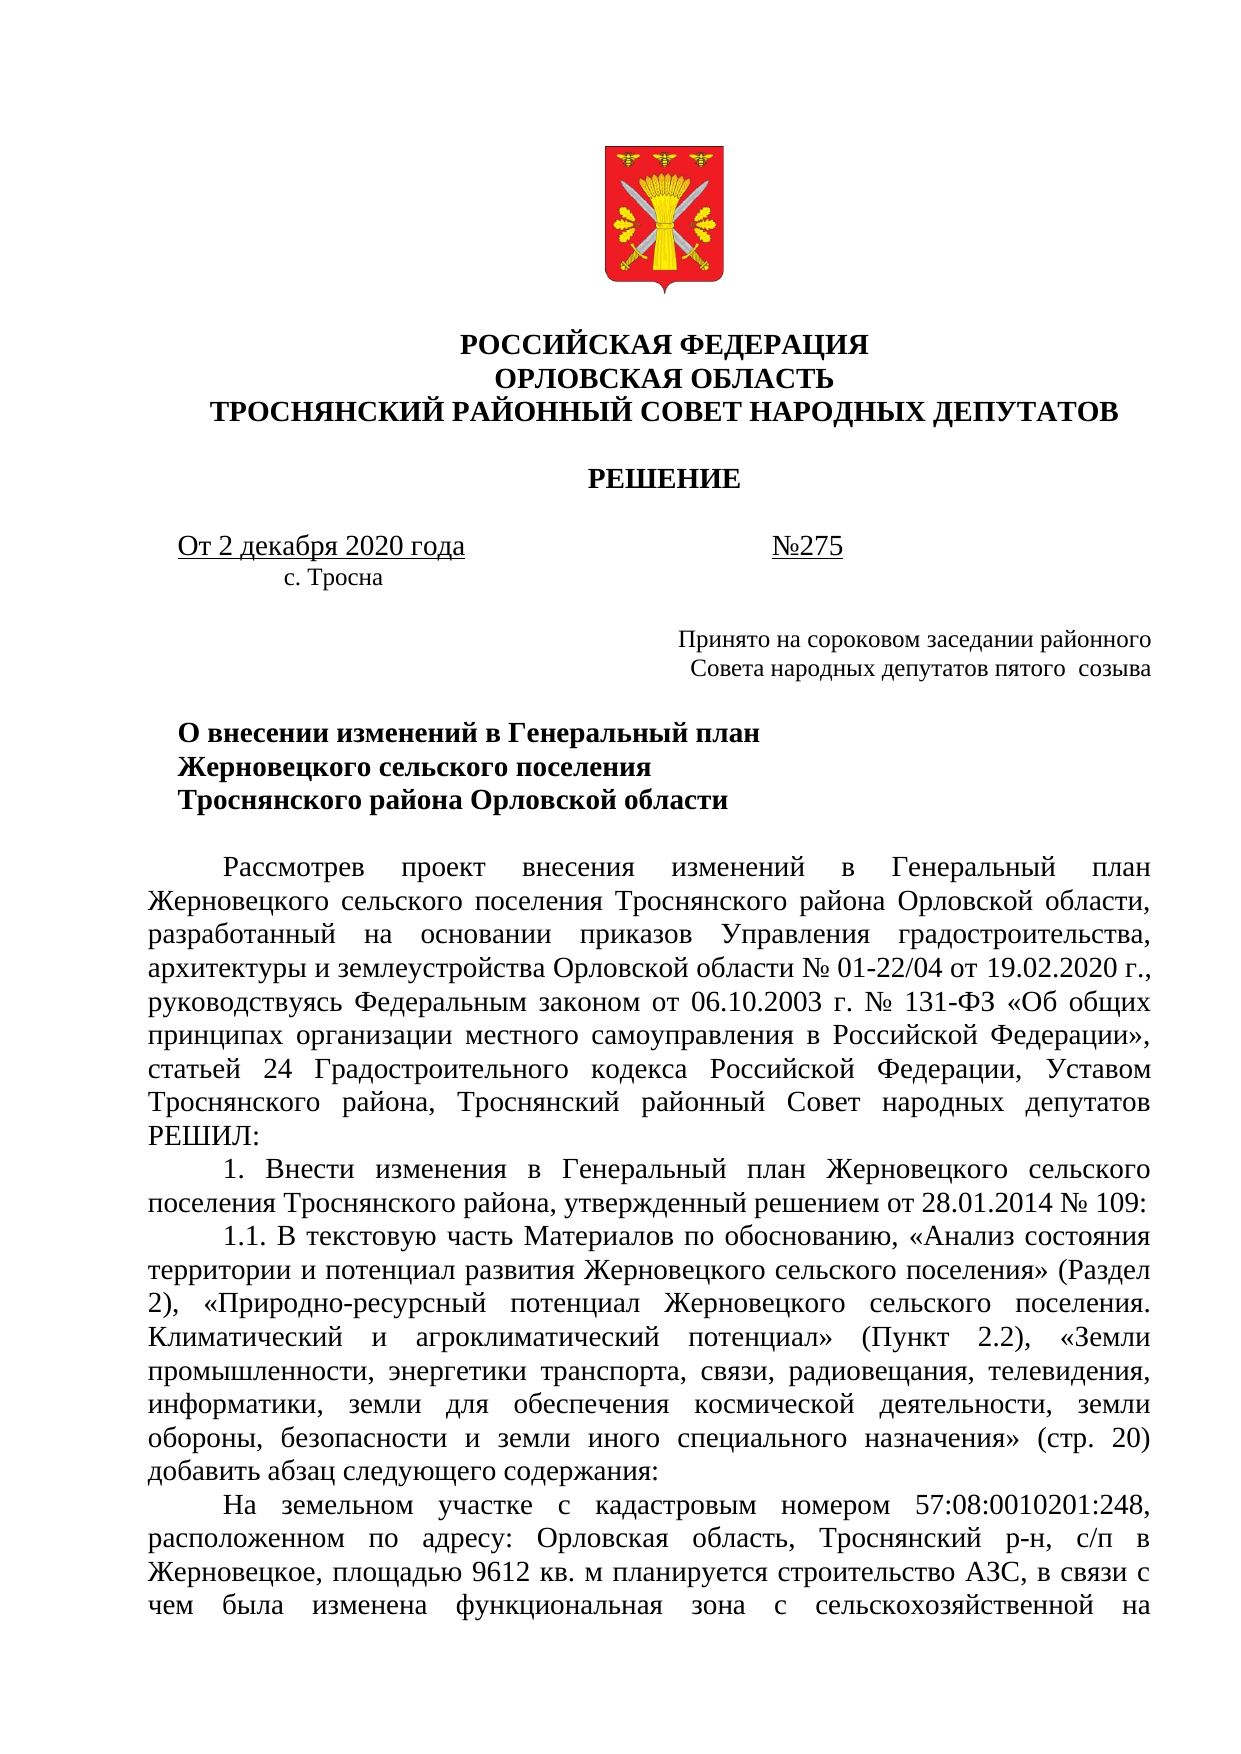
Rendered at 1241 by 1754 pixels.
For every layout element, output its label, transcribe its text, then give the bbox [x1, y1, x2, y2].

text РОССИЙСКАЯ ФЕДЕРАЦИЯ [177, 327, 1152, 361]
text Жерновецкого сельского поселения [177, 749, 1152, 782]
text 1.1. В текстовую часть Материалов по обоснованию, «Анализ состояния территории и потенциал развития Жерновецкого сельского поселения» (Раздел 2), «Природно-ресурсный потенциал Жерновецкого сельского поселения. Климатический и агроклиматический потенциал» (Пункт 2.2), «Земли промышленности, энергетики транспорта, связи, радиовещания, телевидения, информатики, земли для обеспечения космической деятельности, земли обороны, безопасности и земли иного специального назначения» (стр. 20) добавить абзац следующего содержания: [148, 1218, 1152, 1487]
text 1. Внести изменения в Генеральный план Жерновецкого сельского поселения Троснянского района, утвержденный решением от 28.01.2014 № 109: [148, 1151, 1152, 1218]
text ОРЛОВСКАЯ ОБЛАСТЬ [177, 361, 1152, 394]
text Принято на сороковом заседании районного [148, 624, 1152, 653]
text Совета народных депутатов пятого созыва [148, 653, 1152, 682]
picture [605, 146, 724, 294]
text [148, 1487, 1152, 1621]
text с. Тросна [177, 562, 1152, 591]
text О внесении изменений в Генеральный план [177, 715, 1152, 749]
text От 2 декабря 2020 года №275 [177, 528, 1152, 562]
text Троснянского района Орловской области [177, 782, 1152, 816]
text ТРОСНЯНСКИЙ РАЙОННЫЙ СОВЕТ НАРОДНЫХ ДЕПУТАТОВ [177, 394, 1152, 428]
text Рассмотрев проект внесения изменений в Генеральный план Жерновецкого сельского поселения Троснянского района Орловской области, разработанный на основании приказов Управления градостроительства, архитектуры и землеустройства Орловской области № 01-22/04 от 19.02.2020 г., руководствуясь Федеральным законом от 06.10.2003 г. № 131-ФЗ «Об общих принципах организации местного самоуправления в Российской Федерации», статьей 24 Градостроительного кодекса Российской Федерации, Уставом Троснянского района, Троснянский районный Совет народных депутатов РЕШИЛ: [148, 849, 1152, 1151]
text РЕШЕНИЕ [177, 461, 1152, 495]
